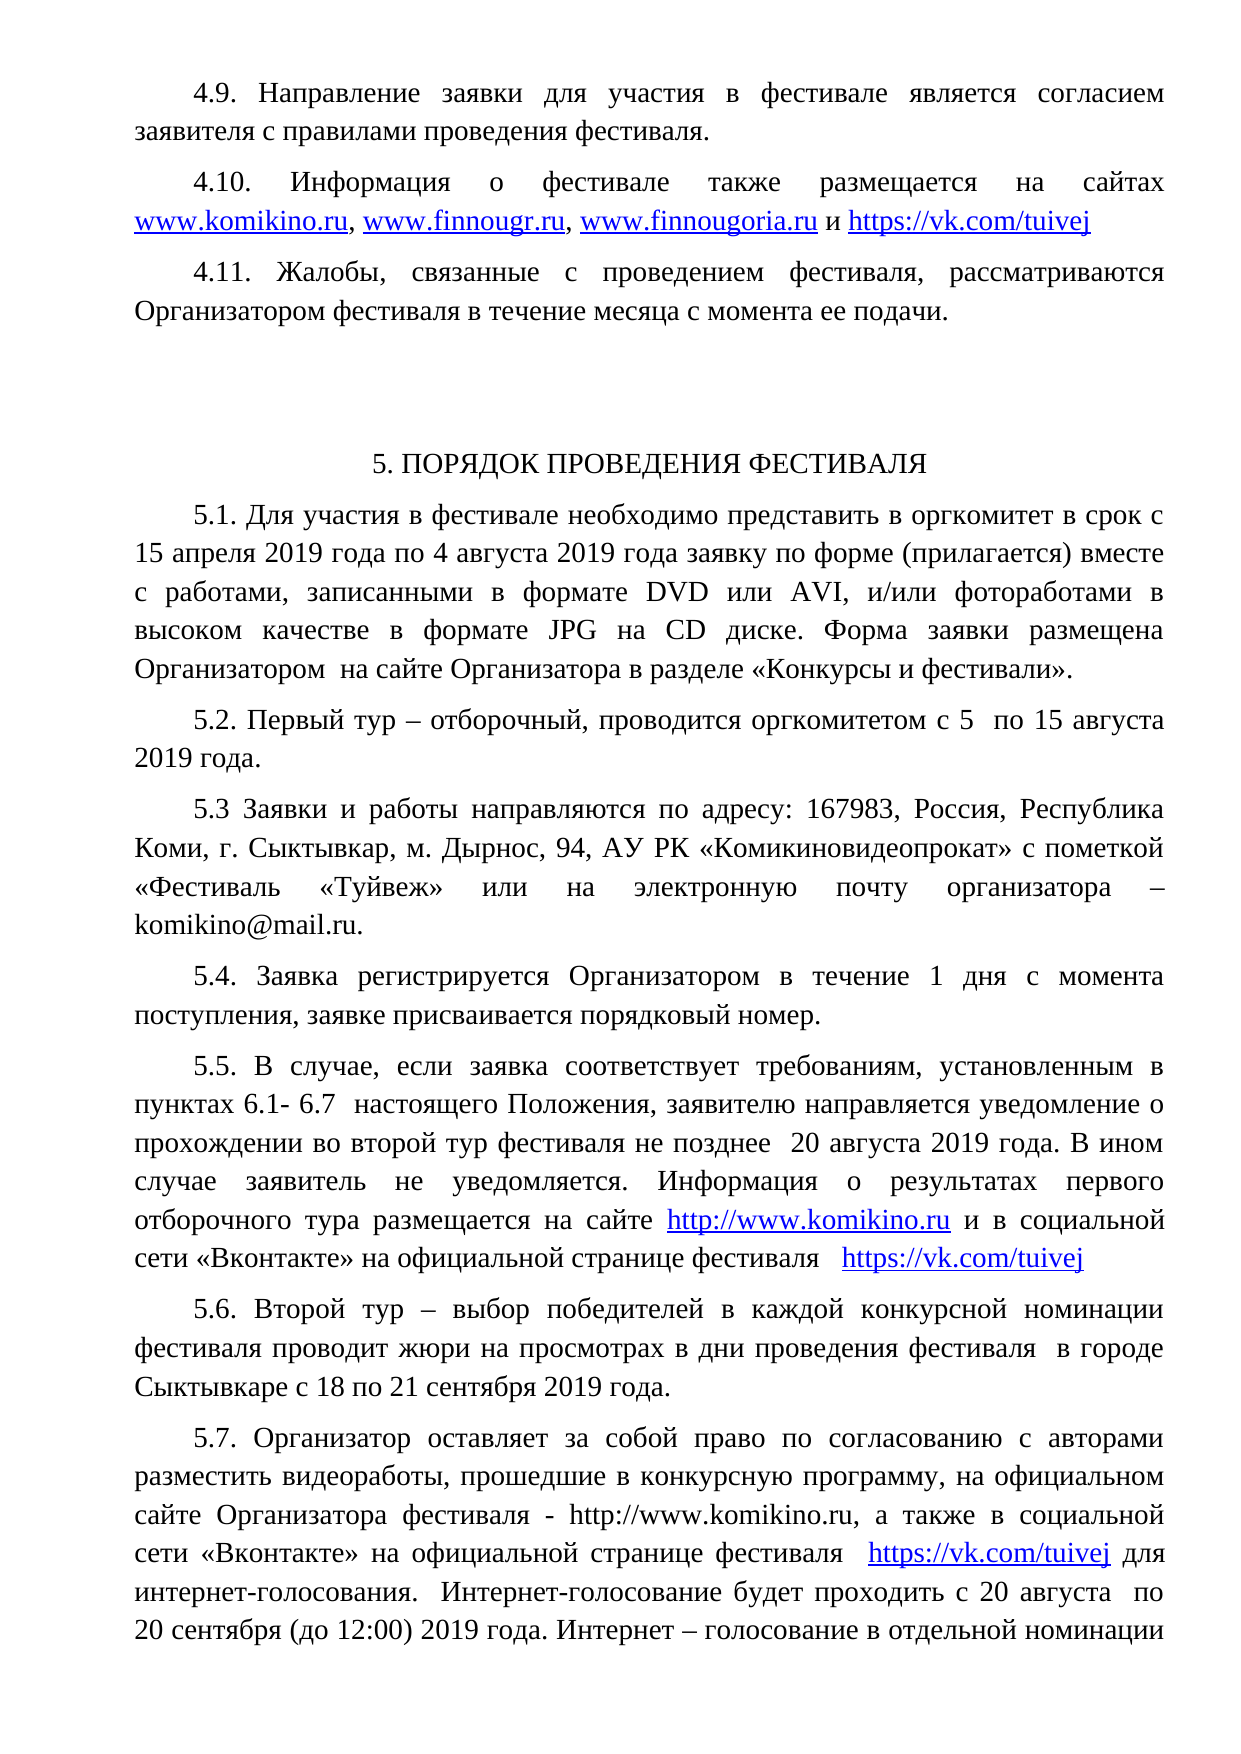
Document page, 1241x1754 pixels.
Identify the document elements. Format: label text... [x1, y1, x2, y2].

text 5.6. Второй тур – выбор победителей в каждой конкурсной номинации фестиваля проводит жюри на просмотрах в дни проведения фестиваля в городе Сыктывкаре с 18 по 21 сентября 2019 года. [134, 1292, 1165, 1402]
text 5.5. В случае, если заявка соответствует требованиям, установленным в пунктах 6.1- 6.7 настоящего Положения, заявителю направляется уведомление о прохождении во второй тур фестиваля не позднее 20 августа 2019 года. В ином случае заявитель не уведомляется. Информация о результатах первого отборочного тура размещается на сайте http://www.komikino.ru и в социальной сети «Вконтакте» на официальной странице фестиваля https://vk.com/tuivej [134, 1048, 1165, 1274]
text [134, 1420, 1165, 1646]
text 5.3 Заявки и работы направляются по адресу: 167983, Россия, Республика Коми, г. Сыктывкар, м. Дырнос, 94, АУ РК «Комикиновидеопрокат» с пометкой «Фестиваль «Туйвеж» или на электронную почту организатора – komikino@mail.ru. [134, 792, 1165, 941]
text 4.10. Информация о фестивале также размещается на сайтах www.komikino.ru, www.finnougr.ru, www.finnougoria.ru и https://vk.com/tuivej [134, 164, 1165, 237]
text 5. ПОРЯДОК ПРОВЕДЕНИЯ ФЕСТИВАЛЯ [134, 446, 1165, 479]
text 5.2. Первый тур – отборочный, проводится оргкомитетом с 5 по 15 августа 2019 года. [134, 702, 1165, 774]
text 4.9. Направление заявки для участия в фестивале является согласием заявителя с правилами проведения фестиваля. [134, 75, 1165, 147]
text 5.1. Для участия в фестивале необходимо представить в оргкомитет в срок с 15 апреля 2019 года по 4 августа 2019 года заявку по форме (прилагается) вместе с работами, записанными в формате DVD или AVI, и/или фотоработами в высоком качестве в формате JPG на CD диске. Форма заявки размещена Организатором на сайте Организатора в разделе «Конкурсы и фестивали». [134, 497, 1165, 684]
text 5.4. Заявка регистрируется Организатором в течение 1 дня с момента поступления, заявке присваивается порядковый номер. [134, 958, 1165, 1030]
text 4.11. Жалобы, связанные с проведением фестиваля, рассматриваются Организатором фестиваля в течение месяца с момента ее подачи. [134, 254, 1165, 326]
